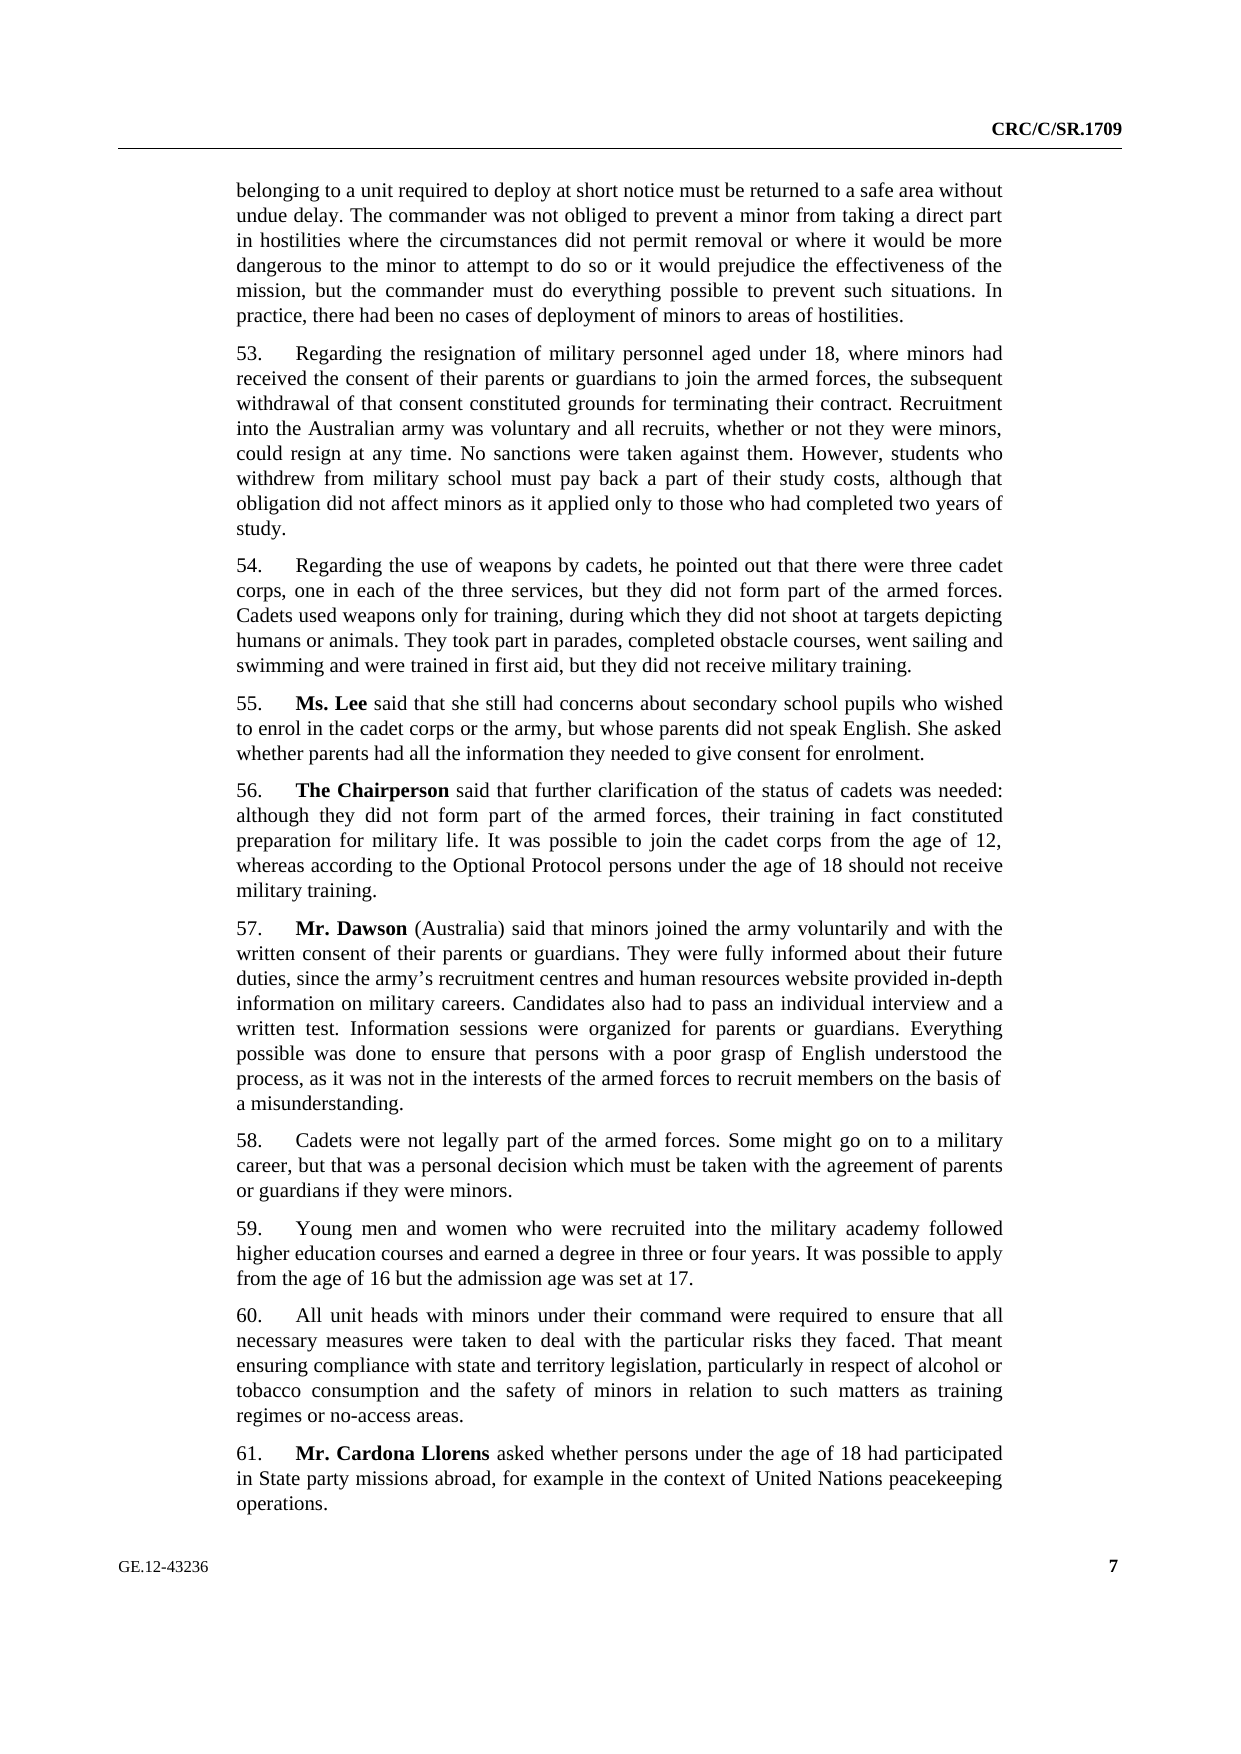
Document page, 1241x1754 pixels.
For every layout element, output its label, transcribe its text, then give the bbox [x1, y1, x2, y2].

text 57. Mr. Dawson () said that minors joined the army voluntarily and with the written consent of their parents or guardians. They were fully informed about their future duties, since the army’s recruitment centres and human resources website provided in-depth information on military careers. Candidates also had to pass an individual interview and a written test. Information sessions were organized for parents or guardians. Everything possible was done to ensure that persons with a poor grasp of English understood the process, as it was not in the interests of the armed forces to recruit members on the basis of a misunderstanding. [236, 915, 1004, 1115]
text 58. Cadets were not legally part of the armed forces. Some might go on to a military career, but that was a personal decision which must be taken with the agreement of parents or guardians if they were minors. [236, 1127, 1004, 1202]
text 55. Ms. Lee said that she still had concerns about secondary school pupils who wished to enrol in the cadet corps or the army, but whose parents did not speak English. She asked whether parents had all the information they needed to give consent for enrolment. [236, 690, 1004, 765]
text 56. The Chairperson said that further clarification of the status of cadets was needed: although they did not form part of the armed forces, their training in fact constituted preparation for military life. It was possible to join the cadet corps from the age of 12, whereas according to the Optional Protocol persons under the age of 18 should not receive military training. [236, 777, 1004, 902]
text 54. Regarding the use of weapons by cadets, he pointed out that there were three cadet corps, one in each of the three services, but they did not form part of the armed forces. Cadets used weapons only for training, during which they did not shoot at targets depicting humans or animals. They took part in parades, completed obstacle courses, went sailing and swimming and were trained in first aid, but they did not receive military training. [236, 552, 1004, 677]
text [236, 177, 1004, 327]
text 59. Young men and women who were recruited into the military academy followed higher education courses and earned a degree in three or four years. It was possible to apply from the age of 16 but the admission age was set at 17. [236, 1215, 1004, 1290]
text 61. Mr. Cardona Llorens asked whether persons under the age of 18 had participated in State party missions abroad, for example in the context of United Nations peacekeeping operations. [236, 1440, 1004, 1515]
text 60. All unit heads with minors under their command were required to ensure that all necessary measures were taken to deal with the particular risks they faced. That meant ensuring compliance with state and territory legislation, particularly in respect of alcohol or tobacco consumption and the safety of minors in relation to such matters as training regimes or no-access areas. [236, 1302, 1004, 1427]
text 53. Regarding the resignation of military personnel aged under 18, where minors had received the consent of their parents or guardians to join the armed forces, the subsequent withdrawal of that consent constituted grounds for terminating their contract. Recruitment into the Australian army was voluntary and all recruits, whether or not they were minors, could resign at any time. No sanctions were taken against them. However, students who withdrew from military school must pay back a part of their study costs, although that obligation did not affect minors as it applied only to those who had completed two years of study. [236, 340, 1004, 540]
